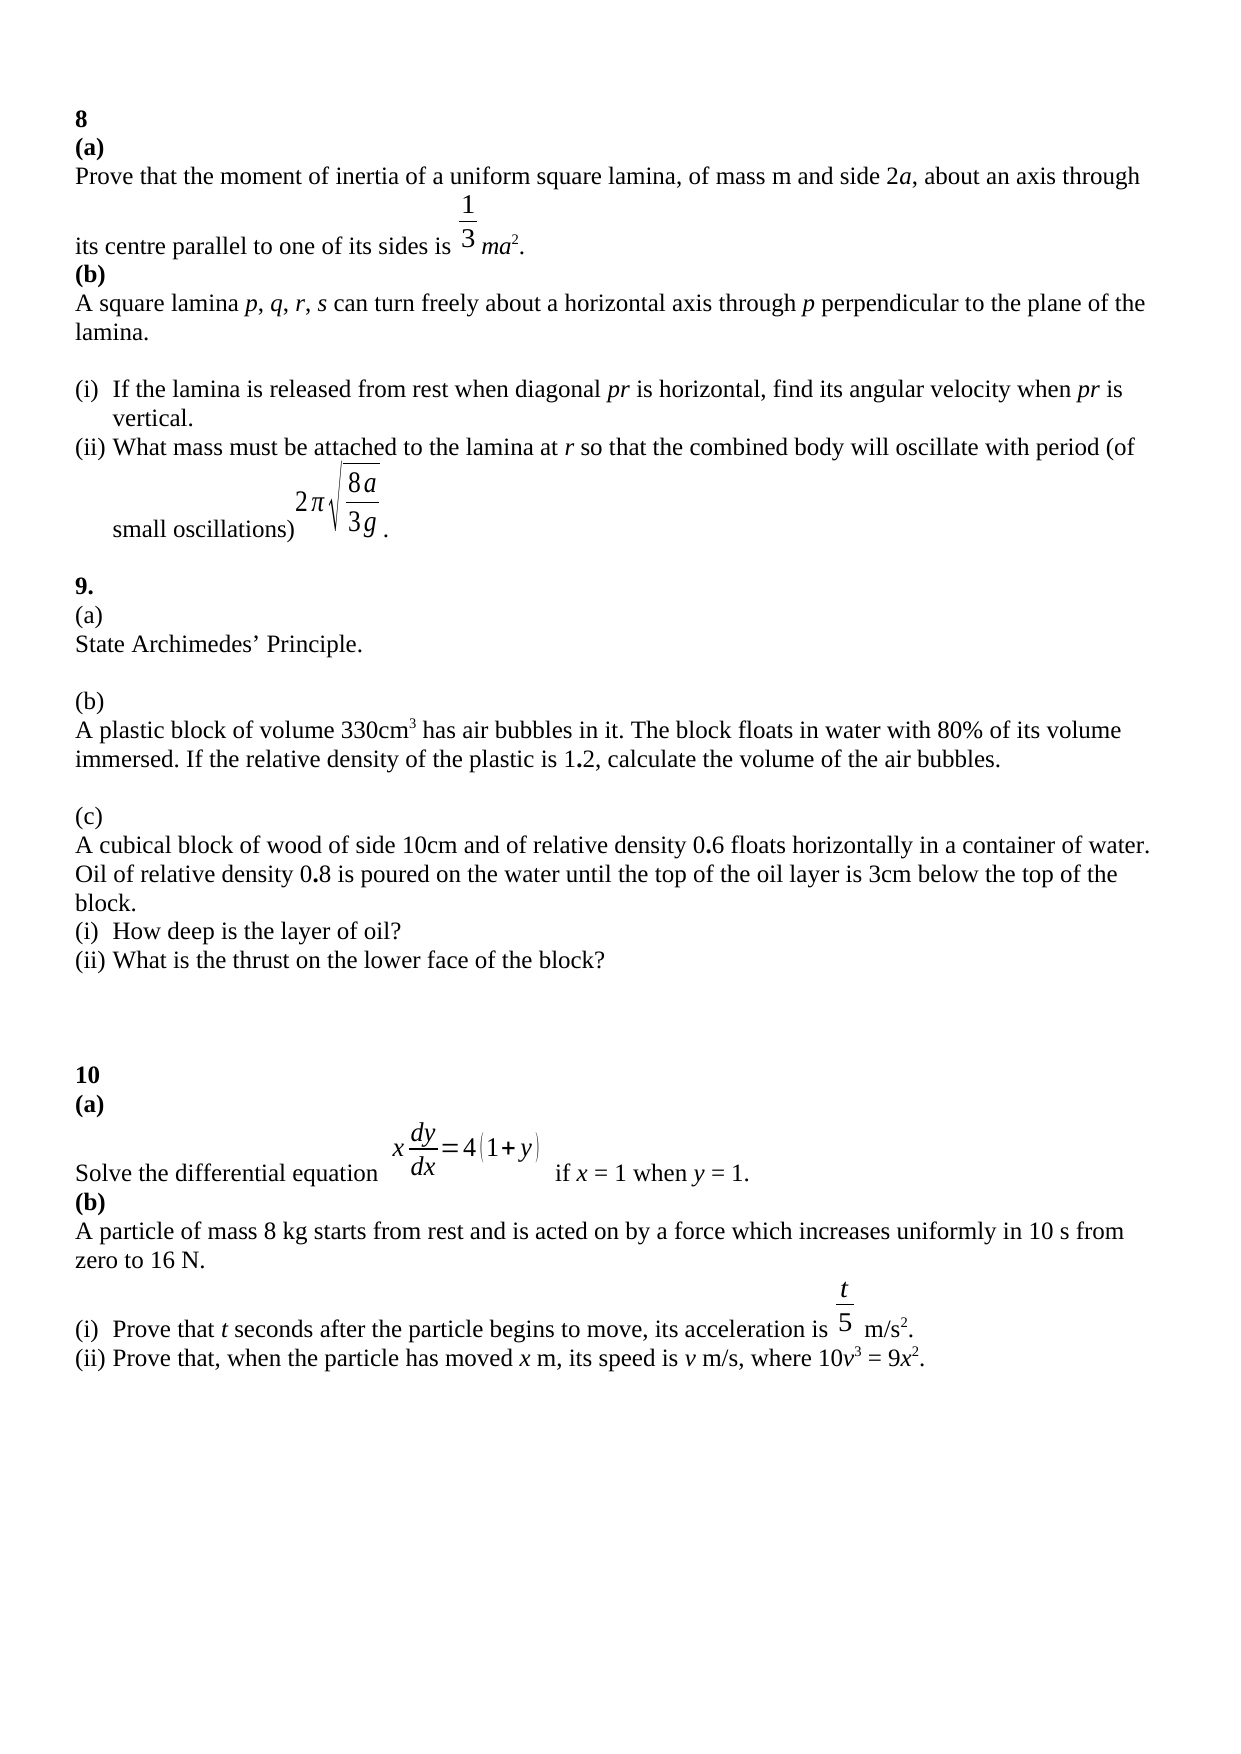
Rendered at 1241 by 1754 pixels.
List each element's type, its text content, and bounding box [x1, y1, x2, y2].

text Prove that the moment of inertia of a uniform square lamina, of mass m and side 2a, about an axis through its centre parallel to one of its sides is ma2. [75, 161, 1165, 259]
list Prove that t seconds after the particle begins to move, its acceleration is m/s2. [75, 1273, 1165, 1343]
text (a) [75, 600, 1165, 629]
list What mass must be attached to the lamina at r so that the combined body will oscillate with period (of small oscillations). [75, 432, 1165, 543]
text A plastic block of volume 330cm3 has air bubbles in it. The block floats in water with 80% of its volume immersed. If the relative density of the plastic is 1.2, calculate the volume of the air bubbles. [75, 715, 1165, 773]
list Prove that, when the particle has moved x m, its speed is v m/s, where 10v3 = 9x2. [75, 1343, 1165, 1372]
text Solve the differential equation if x = 1 when y = 1. [75, 1118, 1165, 1187]
list How deep is the layer of oil? [75, 916, 1165, 945]
text (b) [75, 1187, 1165, 1216]
text A cubical block of wood of side 10cm and of relative density 0.6 floats horizontally in a container of water. Oil of relative density 0.8 is poured on the water until the top of the oil layer is 3cm below the top of the block. [75, 830, 1165, 916]
text A square lamina p, q, r, s can turn freely about a horizontal axis through p perpendicular to the plane of the lamina. [75, 288, 1165, 346]
text (a) [75, 1089, 1165, 1118]
text (a) [75, 132, 1165, 161]
text (b) [75, 259, 1165, 288]
text 8 [75, 104, 1165, 132]
text (c) [75, 801, 1165, 830]
list If the lamina is released from rest when diagonal pr is horizontal, find its angular velocity when pr is vertical. [75, 374, 1165, 432]
text 10 [75, 1060, 1165, 1089]
list What is the thrust on the lower face of the block? [75, 945, 1165, 974]
text (b) [75, 686, 1165, 715]
text A particle of mass 8 kg starts from rest and is acted on by a force which increases uniformly in 10 s from zero to 16 N. [75, 1216, 1165, 1273]
text State Archimedes’ Principle. [75, 629, 1165, 658]
text 9. [75, 571, 1165, 600]
